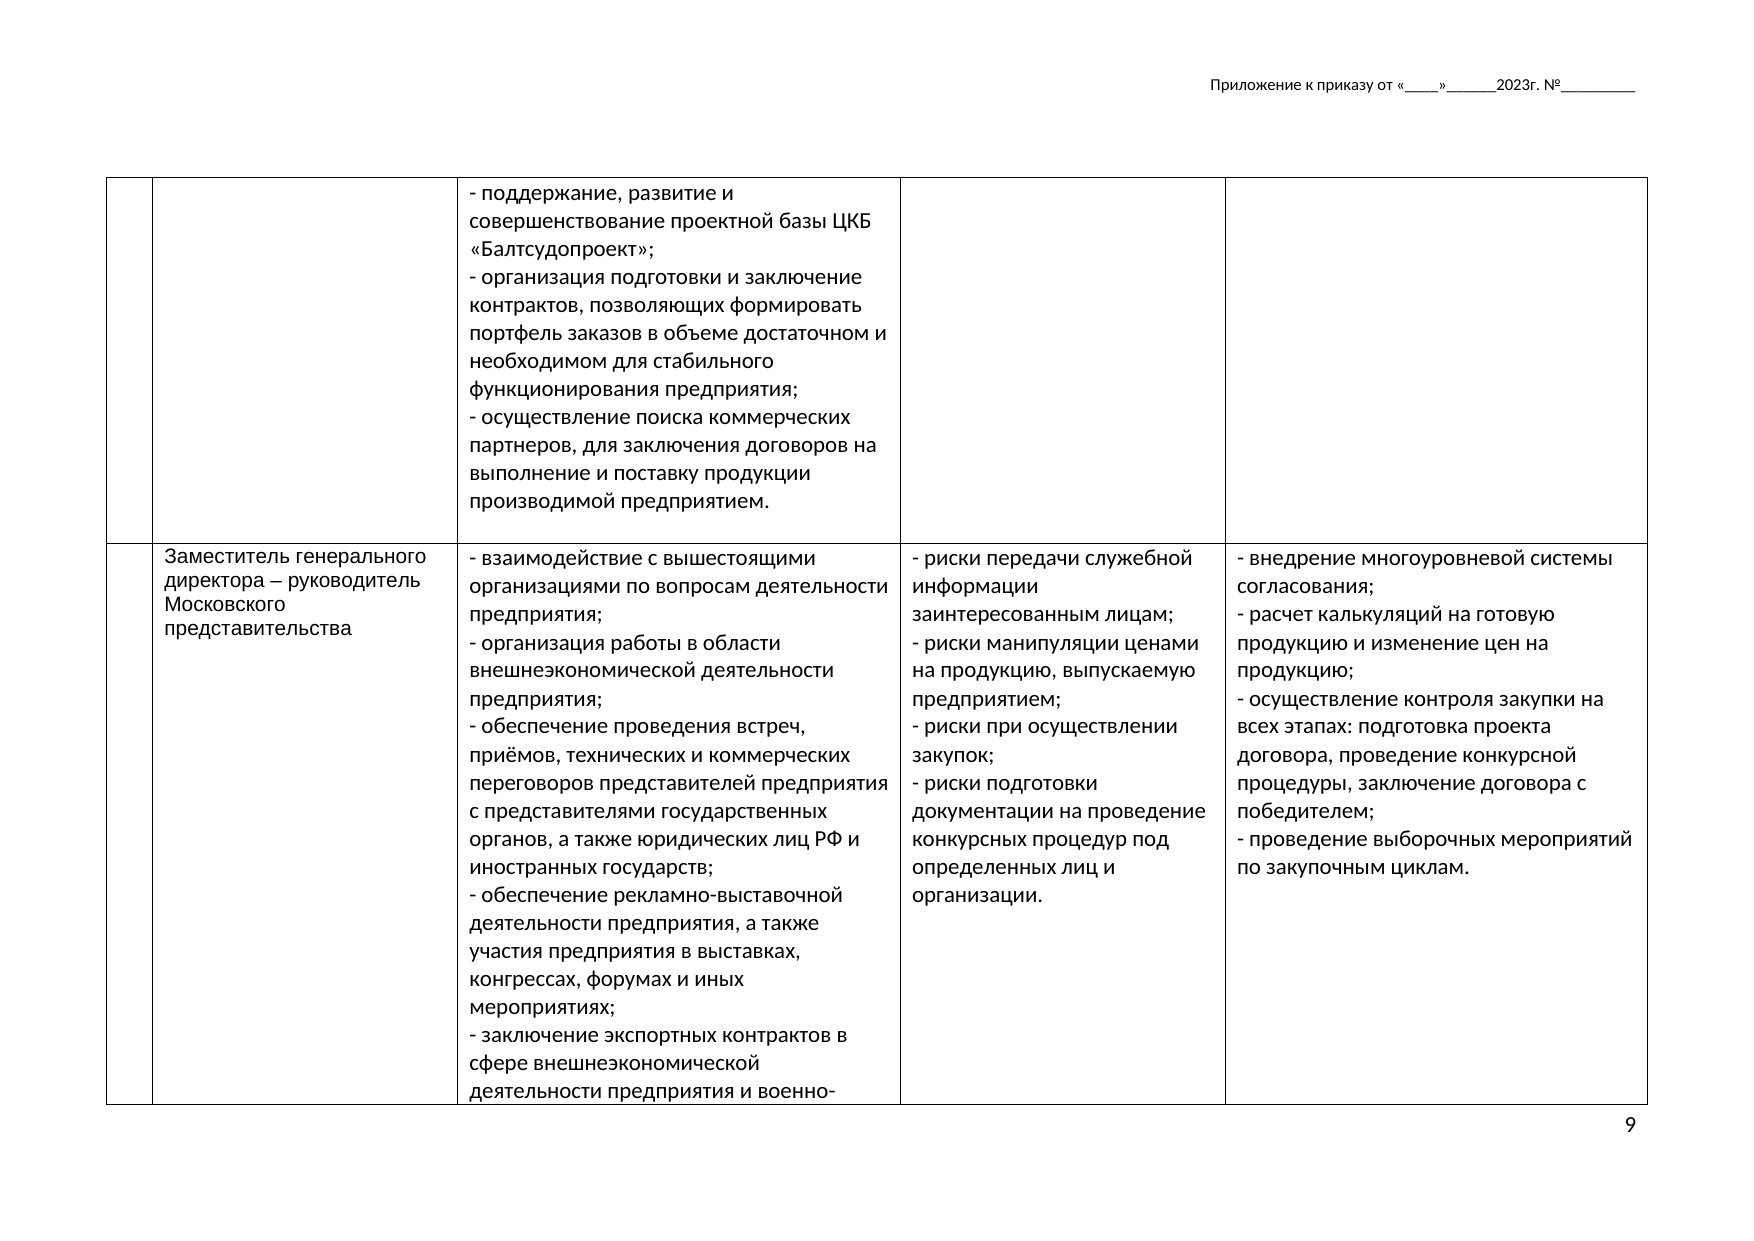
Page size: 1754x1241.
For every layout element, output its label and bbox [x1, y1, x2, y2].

table_cell [1226, 178, 1647, 542]
table_cell [107, 178, 152, 542]
table_cell [153, 178, 457, 542]
table_cell [901, 544, 1225, 1104]
table_cell [1226, 544, 1647, 1104]
table_cell [107, 544, 152, 1104]
table_cell [458, 544, 900, 1104]
table_cell [153, 544, 457, 1104]
table_cell [458, 178, 900, 542]
table_cell [901, 178, 1225, 542]
